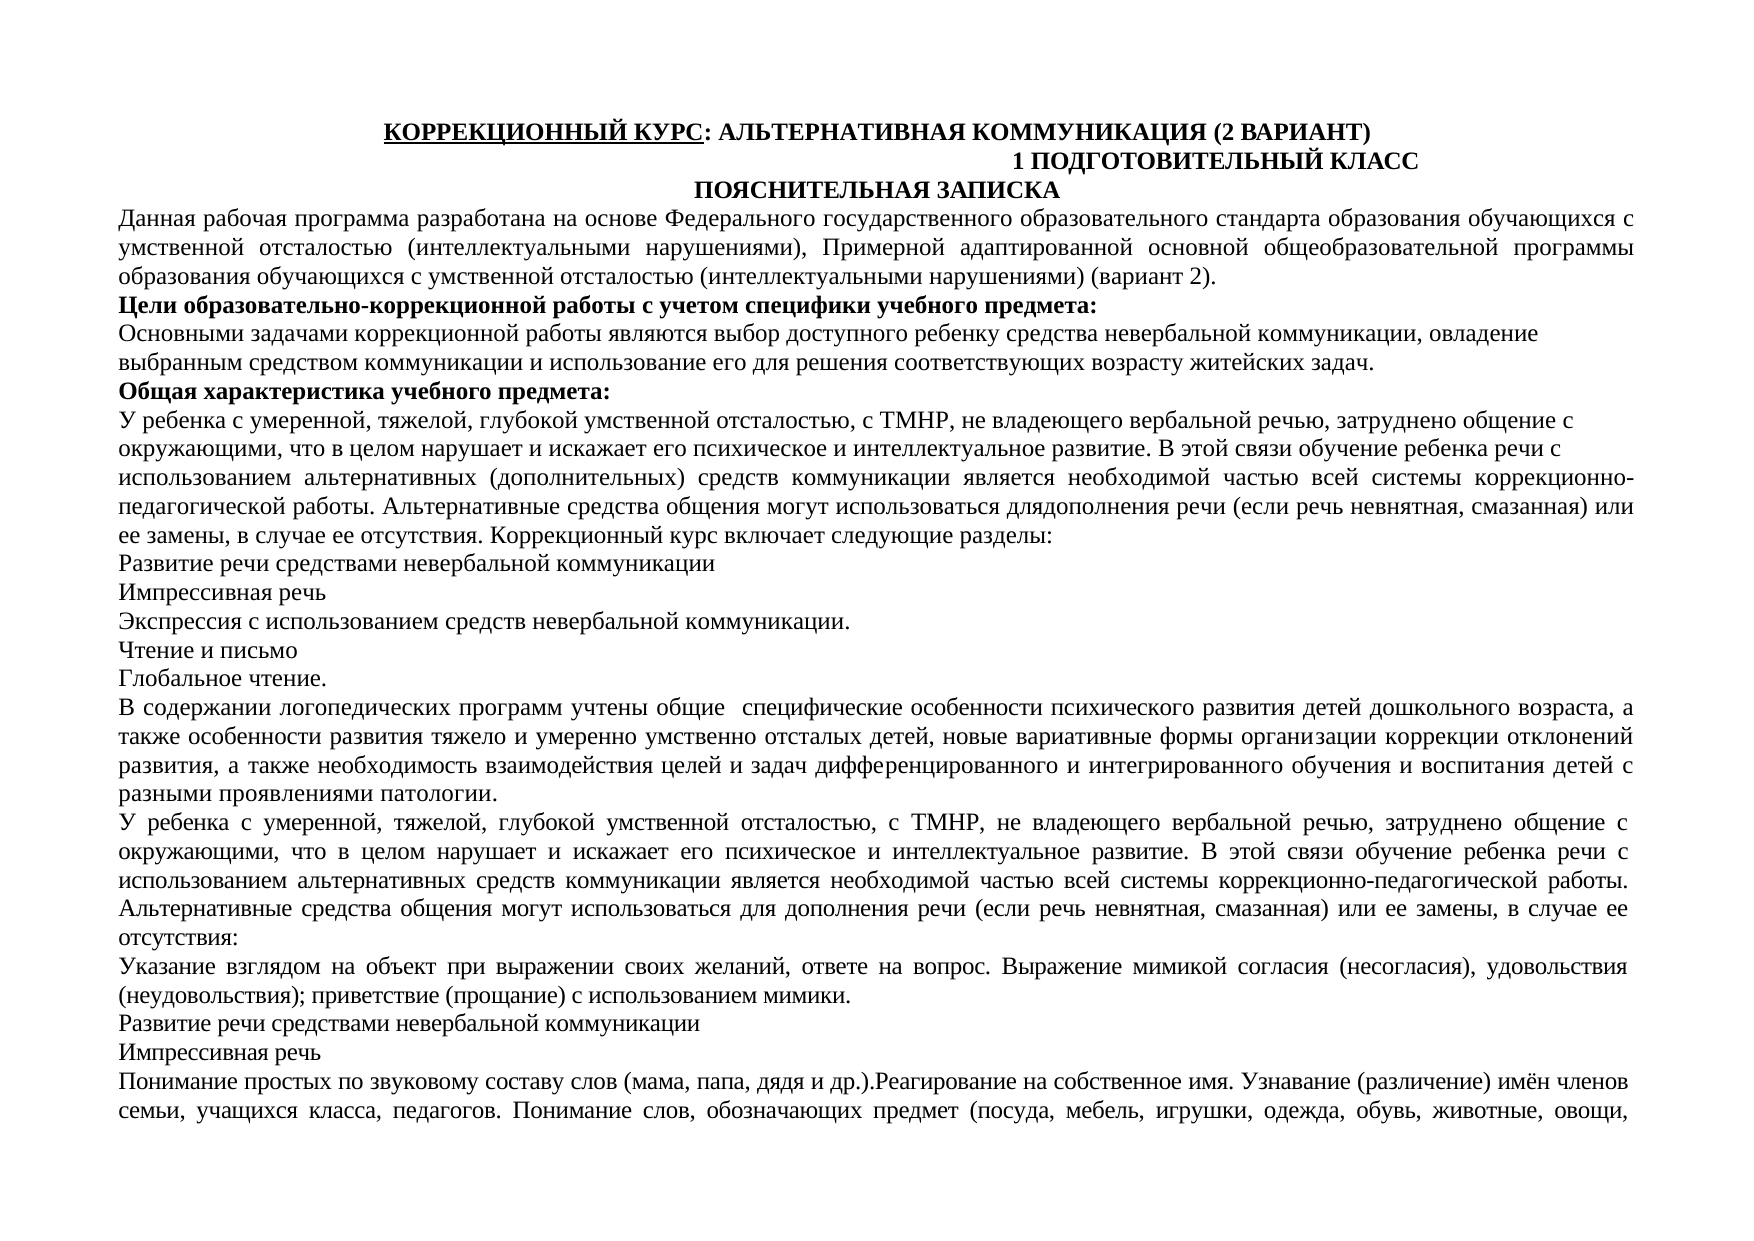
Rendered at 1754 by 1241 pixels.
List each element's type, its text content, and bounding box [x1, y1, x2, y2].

text Импрессивная речь [118, 1037, 1630, 1066]
text Данная рабочая программа разработана на основе Федерального государственного образовательного стандарта образования обучающихся с умственной отсталостью (интеллектуальными нарушениями), Примерной адаптированной основной общеобразовательной программы образования обучающихся с умственной отсталостью (интеллектуальными нарушениями) (вариант 2). [118, 203, 1636, 290]
subtitle КОРРЕКЦИОННЫЙ КУРС: АЛЬТЕРНАТИВНАЯ КОММУНИКАЦИЯ (2 ВАРИАНТ) [118, 117, 1636, 146]
text У ребенка с умеренной, тяжелой, глубокой умственной отсталостью, с ТМНР, не владеющего вербальной речью, затруднено общение с окружающими, что в целом нарушает и искажает его психическое и интеллектуальное развитие. В этой связи обучение ребенка речи с использованием альтернативных средств коммуникации является необходимой частью всей системы коррекционно-педагогической работы. Альтернативные средства общения могут использоваться для дополнения речи (если речь невнятная, смазанная) или ее замены, в случае ее отсутствия: [118, 807, 1630, 951]
text Цели образовательно-коррекционной работы с учетом специфики учебного предмета: [118, 290, 1636, 318]
text выбранным средством коммуникации и использование его для решения соответствующих возрасту житейских задач. [118, 347, 1636, 376]
text У ребенка с умеренной, тяжелой, глубокой умственной отсталостью, с ТМНР, не владеющего вербальной речью, затруднено общение с [118, 405, 1636, 433]
text Общая характеристика учебного предмета: [118, 376, 1636, 405]
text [118, 1066, 1630, 1123]
text Развитие речи средствами невербальной коммуникации [118, 1008, 1630, 1037]
text окружающими, что в целом нарушает и искажает его психическое и интеллектуальное развитие. В этой связи обучение ребенка речи с [118, 433, 1636, 462]
text Экспрессия с использованием средств невербальной коммуникации. [118, 606, 1636, 635]
text Чтение и письмо [118, 635, 1636, 663]
text Основными задачами коррекционной работы являются выбор доступного ребенку средства невербальной коммуникации, овладение [118, 318, 1636, 347]
text Развитие речи средствами невербальной коммуникации [118, 548, 1636, 577]
text Указание взглядом на объект при выражении своих желаний, ответе на вопрос. Выражение мимикой согласия (несогласия), удовольствия (неудовольствия); приветствие (прощание) с использованием мимики. [118, 951, 1630, 1008]
text использованием альтернативных (дополнительных) средств коммуникации является необходимой частью всей системы коррекционно-педагогической работы. Альтернативные средства общения могут использоваться длядополнения речи (если речь невнятная, смазанная) или ее замены, в случае ее отсутствия. Коррекционный курс включает следующие разделы: [118, 462, 1636, 548]
text Глобальное чтение. [118, 663, 1633, 692]
subtitle 1 ПОДГОТОВИТЕЛЬНЫЙ КЛАСС [118, 146, 1636, 175]
text В содержании логопедических программ учтены общие специфические особенности психического развития детей дошкольного возраста, а также особенности развития тяжело и умеренно умственно отсталых детей, новые вариативные формы организации коррекции отклонений развития, а также необходимость взаимодействия целей и задач дифференцированного и интегрированного обучения и воспитания детей с разными проявлениями патологии. [118, 692, 1633, 807]
text Импрессивная речь [118, 577, 1636, 606]
text ПОЯСНИТЕЛЬНАЯ ЗАПИСКА [118, 175, 1636, 203]
